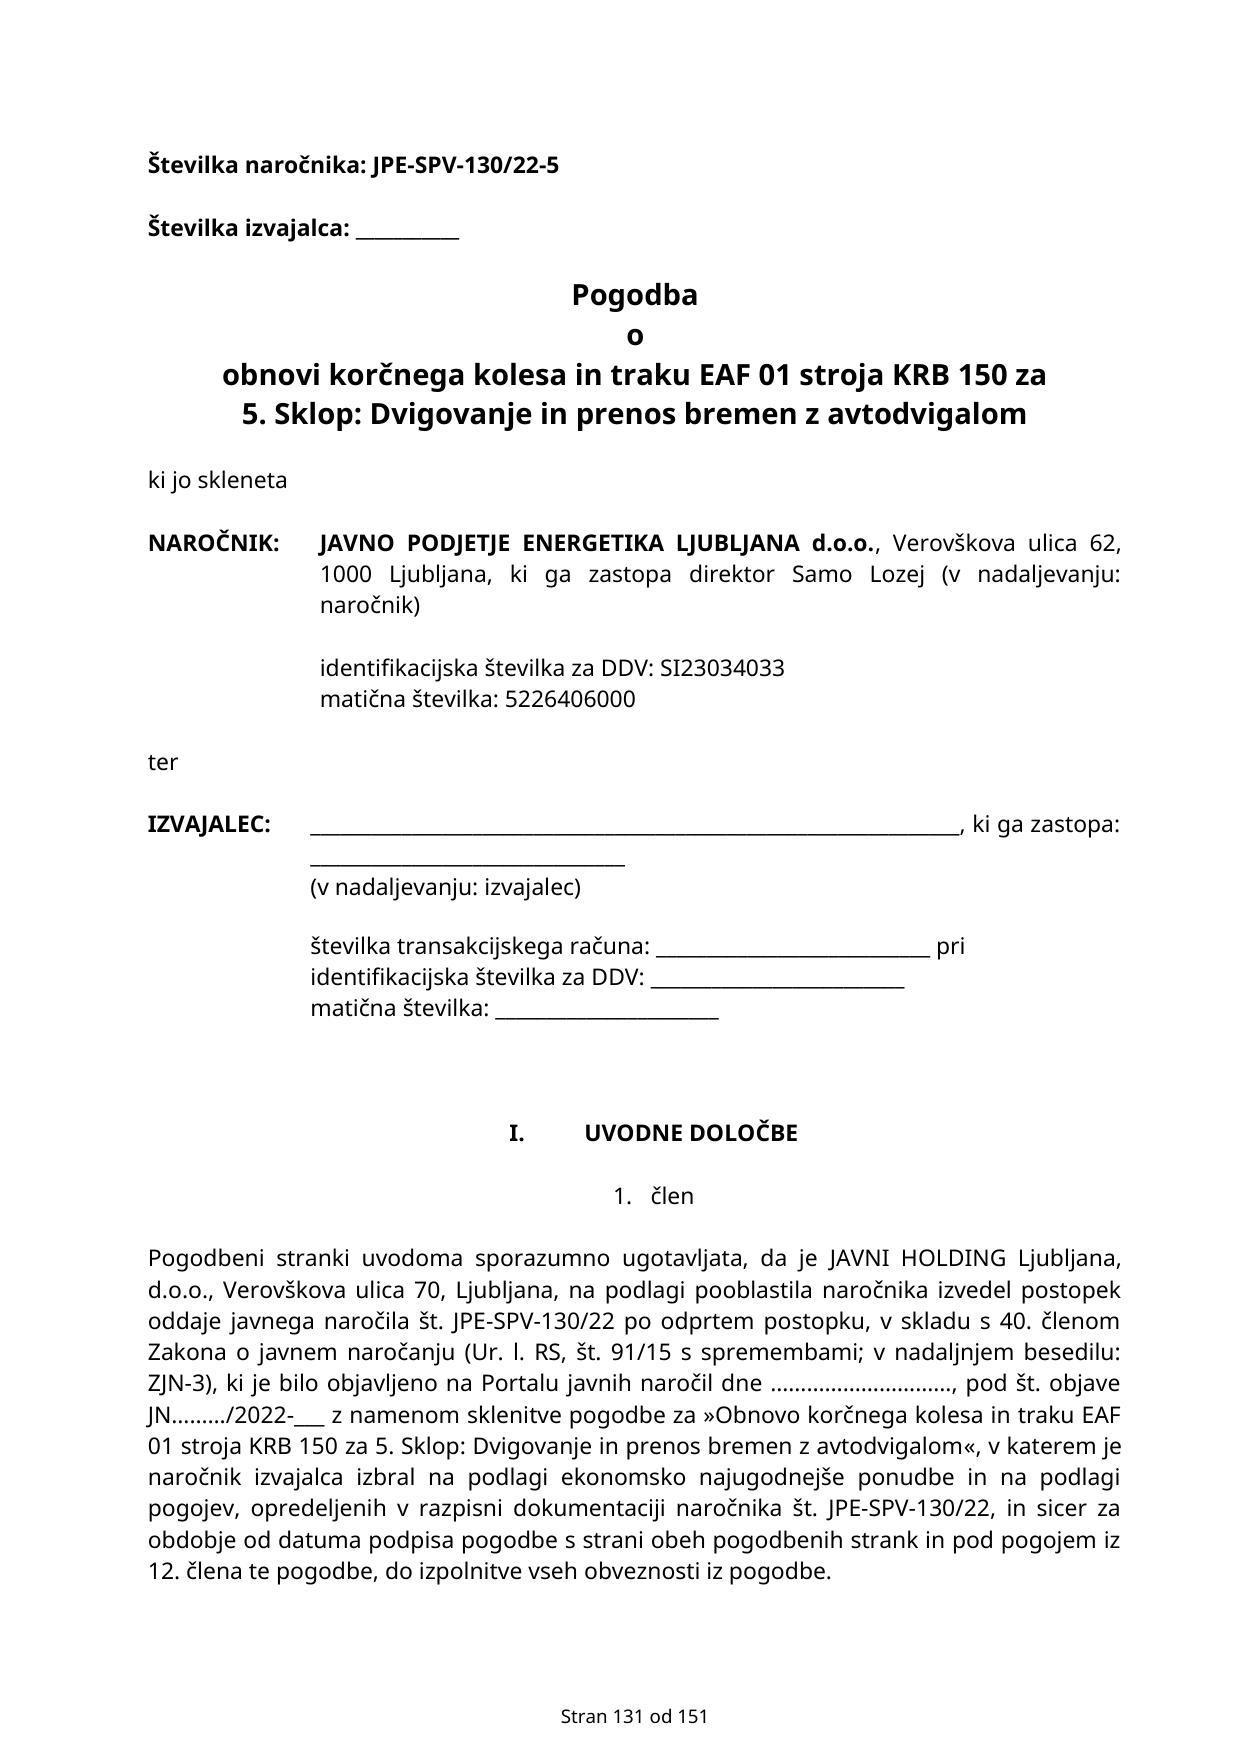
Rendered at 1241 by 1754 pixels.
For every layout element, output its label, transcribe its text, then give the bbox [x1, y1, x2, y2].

text ter [148, 746, 1122, 777]
list UVODNE DOLOČBE [185, 1117, 1122, 1149]
text identifikacijska številka za DDV: SI23034033 [319, 652, 1122, 683]
text IZVAJALEC: ________________________________________________________________, ki ga zastopa: _______________________________ [148, 808, 1122, 871]
text Pogodbeni stranki uvodoma sporazumno ugotavljata, da je JAVNI HOLDING Ljubljana, d.o.o., Verovškova ulica 70, Ljubljana, na podlagi pooblastila naročnika izvedel postopek oddaje javnega naročila št. JPE-SPV-130/22 po odprtem postopku, v skladu s 40. členom Zakona o javnem naročanju (Ur. l. RS, št. 91/15 s spremembami; v nadaljnjem besedilu: ZJN-3), ki je bilo objavljeno na Portalu javnih naročil dne …………………………, pod št. objave JN………/2022-___ z namenom sklenitve pogodbe za »Obnovo korčnega kolesa in traku EAF 01 stroja KRB 150 za 5. Sklop: Dvigovanje in prenos bremen z avtodvigalom«, v katerem je naročnik izvajalca izbral na podlagi ekonomsko najugodnejše ponudbe in na podlagi pogojev, opredeljenih v razpisni dokumentaciji naročnika št. JPE-SPV-130/22, in sicer za obdobje od datuma podpisa pogodbe s strani obeh pogodbenih strank in pod pogojem iz 12. člena te pogodbe, do izpolnitve vseh obveznosti iz pogodbe. [148, 1242, 1122, 1586]
text identifikacijska številka za DDV: _________________________ [310, 961, 1122, 992]
text številka transakcijskega računa: ___________________________ pri [310, 930, 1122, 961]
text ki jo skleneta [148, 464, 1122, 496]
text o [148, 314, 1122, 354]
text matična številka: 5226406000 [319, 683, 1122, 714]
text Številka naročnika: JPE-SPV-130/22-5 [148, 149, 1122, 181]
text 5. Sklop: Dvigovanje in prenos bremen z avtodvigalom [148, 393, 1122, 433]
text NAROČNIK: JAVNO PODJETJE ENERGETIKA LJUBLJANA d.o.o., Verovškova ulica 62, 1000 Ljubljana, ki ga zastopa direktor Samo Lozej (v nadaljevanju: naročnik) [148, 527, 1122, 621]
text Številka izvajalca: ___________ [148, 212, 1122, 243]
text (v nadaljevanju: izvajalec) [310, 871, 1122, 902]
list člen [185, 1180, 1122, 1211]
text matična številka: ______________________ [310, 992, 1122, 1024]
text obnovi korčnega kolesa in traku EAF 01 stroja KRB 150 za [148, 354, 1122, 393]
text Pogodba [148, 274, 1122, 314]
